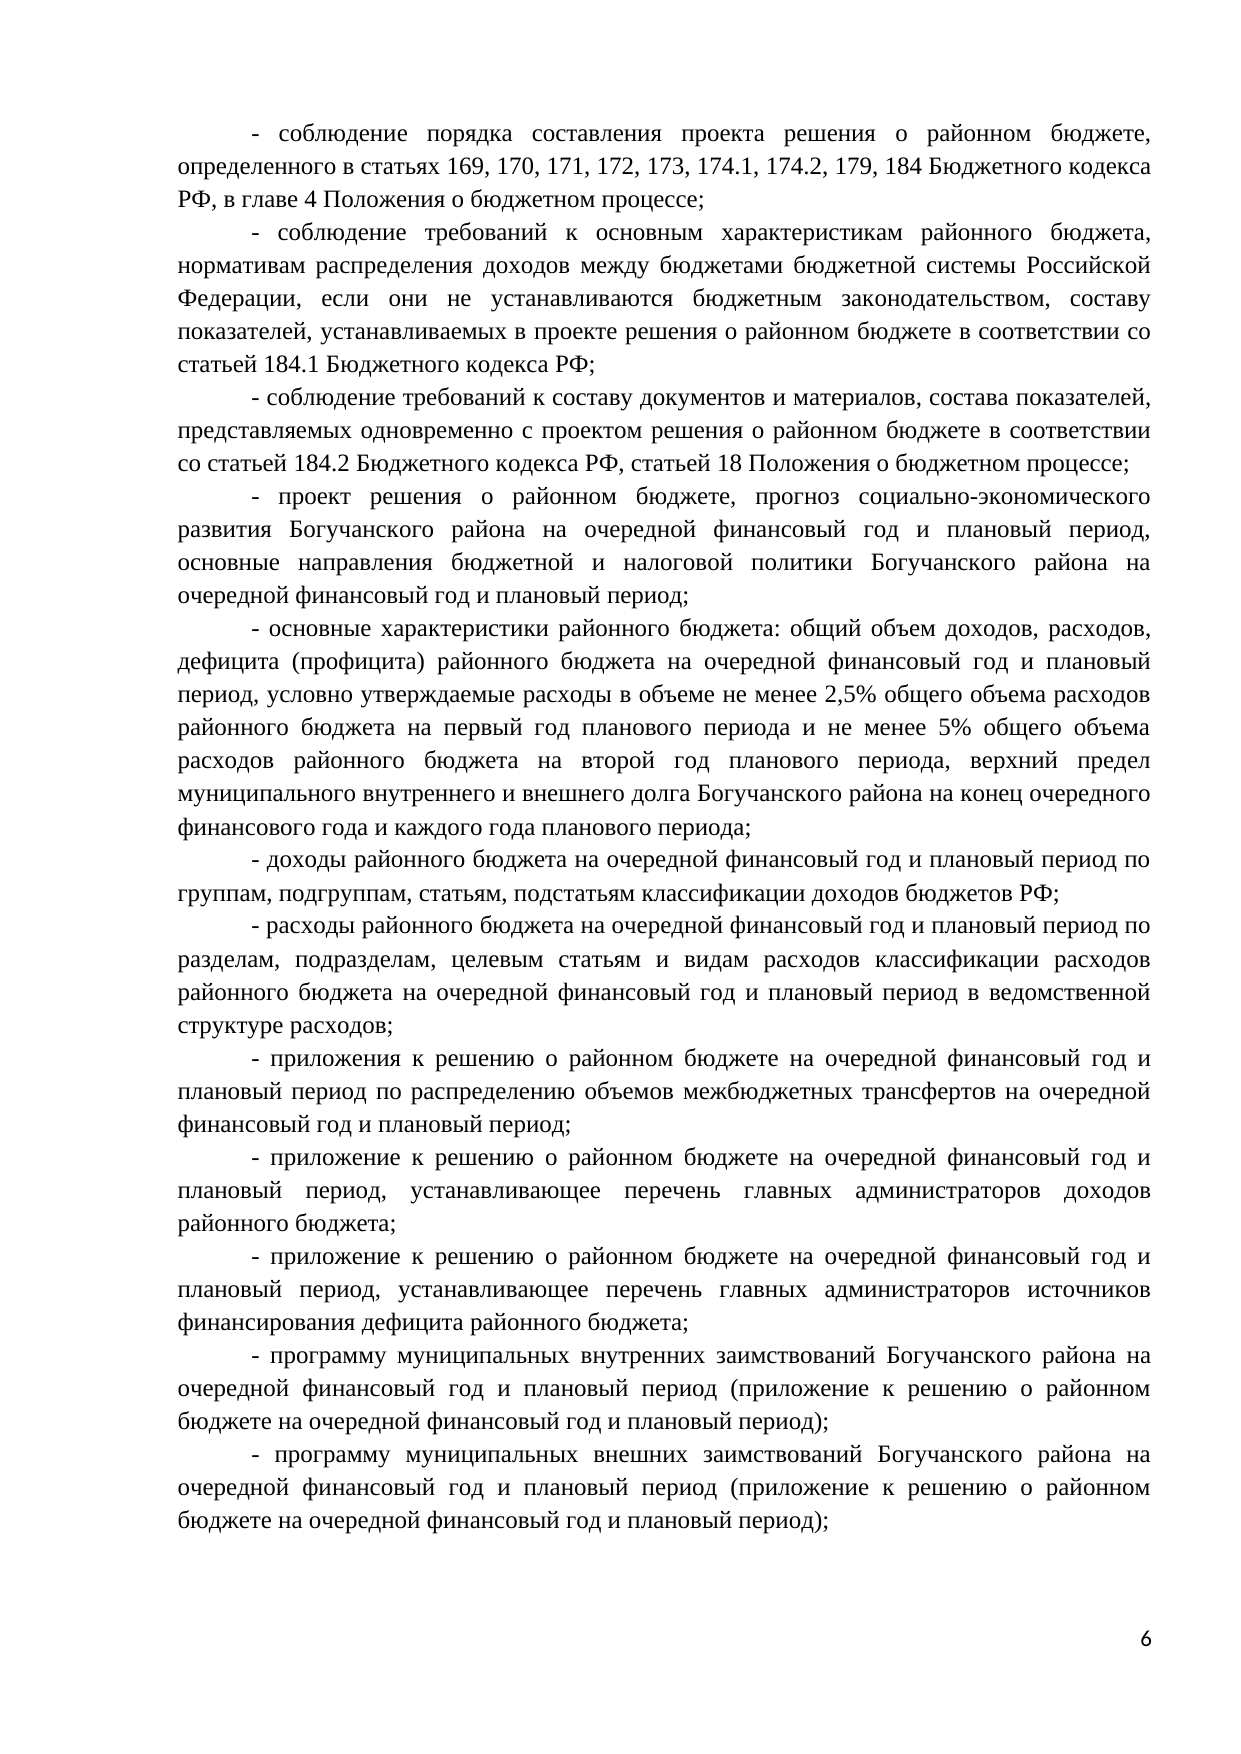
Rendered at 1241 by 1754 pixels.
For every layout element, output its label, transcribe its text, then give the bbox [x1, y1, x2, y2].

text - доходы районного бюджета на очередной финансовый год и плановый период по группам, подгруппам, статьям, подстатьям классификации доходов бюджетов РФ; [177, 844, 1152, 906]
text - приложения к решению о районном бюджете на очередной финансовый год и плановый период по распределению объемов межбюджетных трансфертов на очередной финансовый год и плановый период; [177, 1043, 1152, 1137]
text - приложение к решению о районном бюджете на очередной финансовый год и плановый период, устанавливающее перечень главных администраторов источников финансирования дефицита районного бюджета; [177, 1241, 1152, 1336]
text - соблюдение порядка составления проекта решения о районном бюджете, определенного в статьях 169, 170, 171, 172, 173, 174.1, 174.2, 179, 184 Бюджетного кодекса РФ, в главе 4 Положения о бюджетном процессе; [177, 118, 1152, 213]
text - соблюдение требований к основным характеристикам районного бюджета, нормативам распределения доходов между бюджетами бюджетной системы Российской Федерации, если они не устанавливаются бюджетным законодательством, составу показателей, устанавливаемых в проекте решения о районном бюджете в соответствии со статьей 184.1 Бюджетного кодекса РФ; [177, 217, 1152, 378]
text - проект решения о районном бюджете, прогноз социально-экономического развития Богучанского района на очередной финансовый год и плановый период, основные направления бюджетной и налоговой политики Богучанского района на очередной финансовый год и плановый период; [177, 481, 1152, 609]
text - основные характеристики районного бюджета: общий объем доходов, расходов, дефицита (профицита) районного бюджета на очередной финансовый год и плановый период, условно утверждаемые расходы в объеме не менее 2,5% общего объема расходов районного бюджета на первый год планового периода и не менее 5% общего объема расходов районного бюджета на второй год планового периода, верхний предел муниципального внутреннего и внешнего долга Богучанского района на конец очередного финансового года и каждого года планового периода; [177, 613, 1152, 840]
text - программу муниципальных внутренних заимствований Богучанского района на очередной финансовый год и плановый период (приложение к решению о районном бюджете на очередной финансовый год и плановый период); [177, 1340, 1152, 1435]
text - расходы районного бюджета на очередной финансовый год и плановый период по разделам, подразделам, целевым статьям и видам расходов классификации расходов районного бюджета на очередной финансовый год и плановый период в ведомственной структуре расходов; [177, 911, 1152, 1038]
text - приложение к решению о районном бюджете на очередной финансовый год и плановый период, устанавливающее перечень главных администраторов доходов районного бюджета; [177, 1142, 1152, 1237]
text - программу муниципальных внешних заимствований Богучанского района на очередной финансовый год и плановый период (приложение к решению о районном бюджете на очередной финансовый год и плановый период); [177, 1439, 1152, 1534]
text - соблюдение требований к составу документов и материалов, состава показателей, представляемых одновременно с проектом решения о районном бюджете в соответствии со статьей 184.2 Бюджетного кодекса РФ, статьей 18 Положения о бюджетном процессе; [177, 382, 1152, 477]
